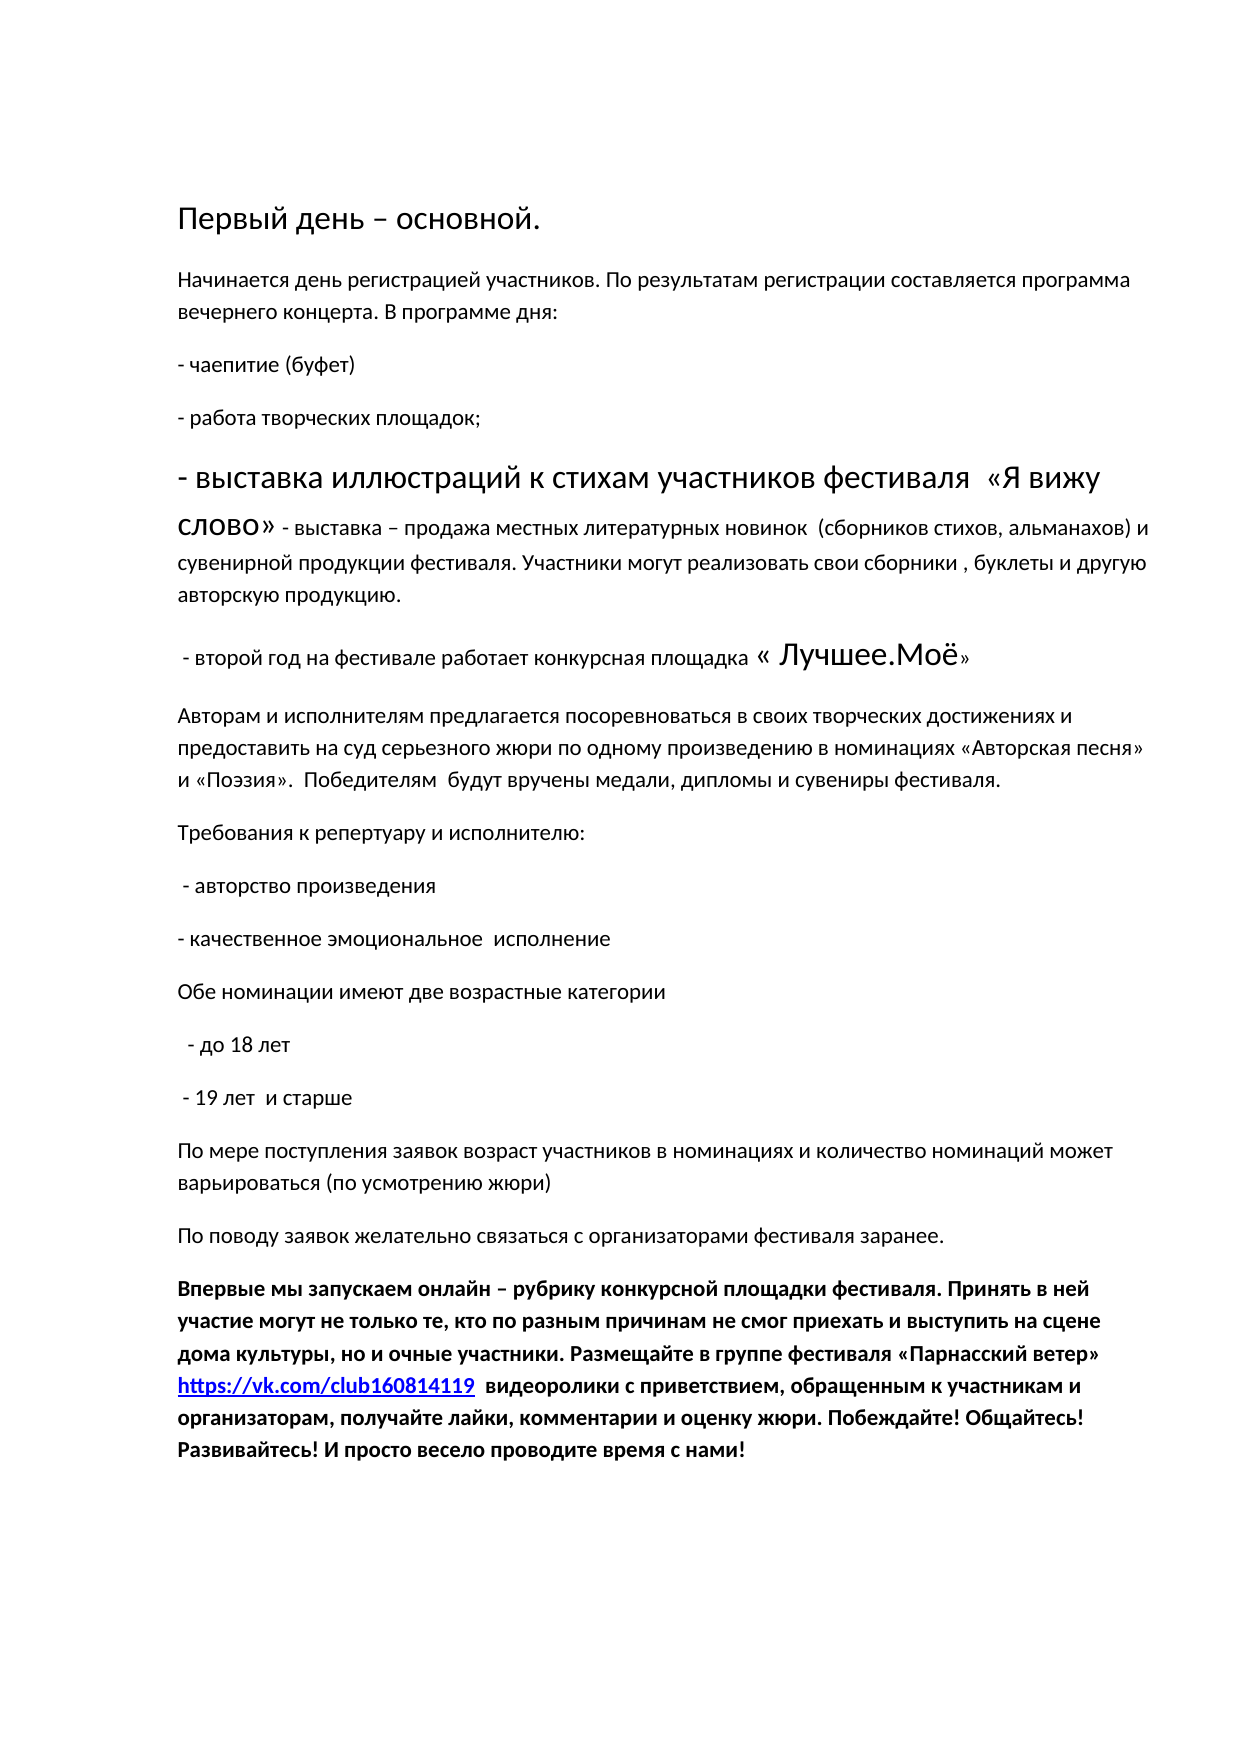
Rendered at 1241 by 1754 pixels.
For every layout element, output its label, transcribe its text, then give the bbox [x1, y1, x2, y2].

text Начинается день регистрацией участников. По результатам регистрации составляется программа вечернего концерта. В программе дня: [177, 265, 1152, 325]
text Обе номинации имеют две возрастные категории [177, 977, 1152, 1005]
text - второй год на фестивале работает конкурсная площадка « Лучшее.Моё» [177, 633, 1152, 674]
text Авторам и исполнителям предлагается посоревноваться в своих творческих достижениях и предоставить на суд серьезного жюри по одному произведению в номинациях «Авторская песня» и «Поэзия». Победителям будут вручены медали, дипломы и сувениры фестиваля. [177, 701, 1152, 793]
text По поводу заявок желательно связаться с организаторами фестиваля заранее. [177, 1221, 1152, 1249]
text - работа творческих площадок; [177, 403, 1152, 431]
text - чаепитие (буфет) [177, 350, 1152, 378]
text - выставка иллюстраций к стихам участников фестиваля «Я вижу слово» - выставка – продажа местных литературных новинок (сборников стихов, альманахов) и сувенирной продукции фестиваля. Участники могут реализовать свои сборники , буклеты и другую авторскую продукцию. [177, 456, 1152, 608]
text Впервые мы запускаем онлайн – рубрику конкурсной площадки фестиваля. Принять в ней участие могут не только те, кто по разным причинам не смог приехать и выступить на сцене дома культуры, но и очные участники. Размещайте в группе фестиваля «Парнасский ветер» https://vk.com/club160814119 видеоролики с приветствием, обращенным к участникам и организаторам, получайте лайки, комментарии и оценку жюри. Побеждайте! Общайтесь! Развивайтесь! И просто весело проводите время с нами! [177, 1274, 1152, 1463]
text Первый день – основной. [177, 197, 1152, 238]
text По мере поступления заявок возраст участников в номинациях и количество номинаций может варьироваться (по усмотрению жюри) [177, 1136, 1152, 1196]
text Требования к репертуару и исполнителю: [177, 818, 1152, 846]
text - 19 лет и старше [177, 1083, 1152, 1111]
text - до 18 лет [177, 1030, 1152, 1058]
text - качественное эмоциональное исполнение [177, 924, 1152, 952]
text - авторство произведения [177, 871, 1152, 899]
